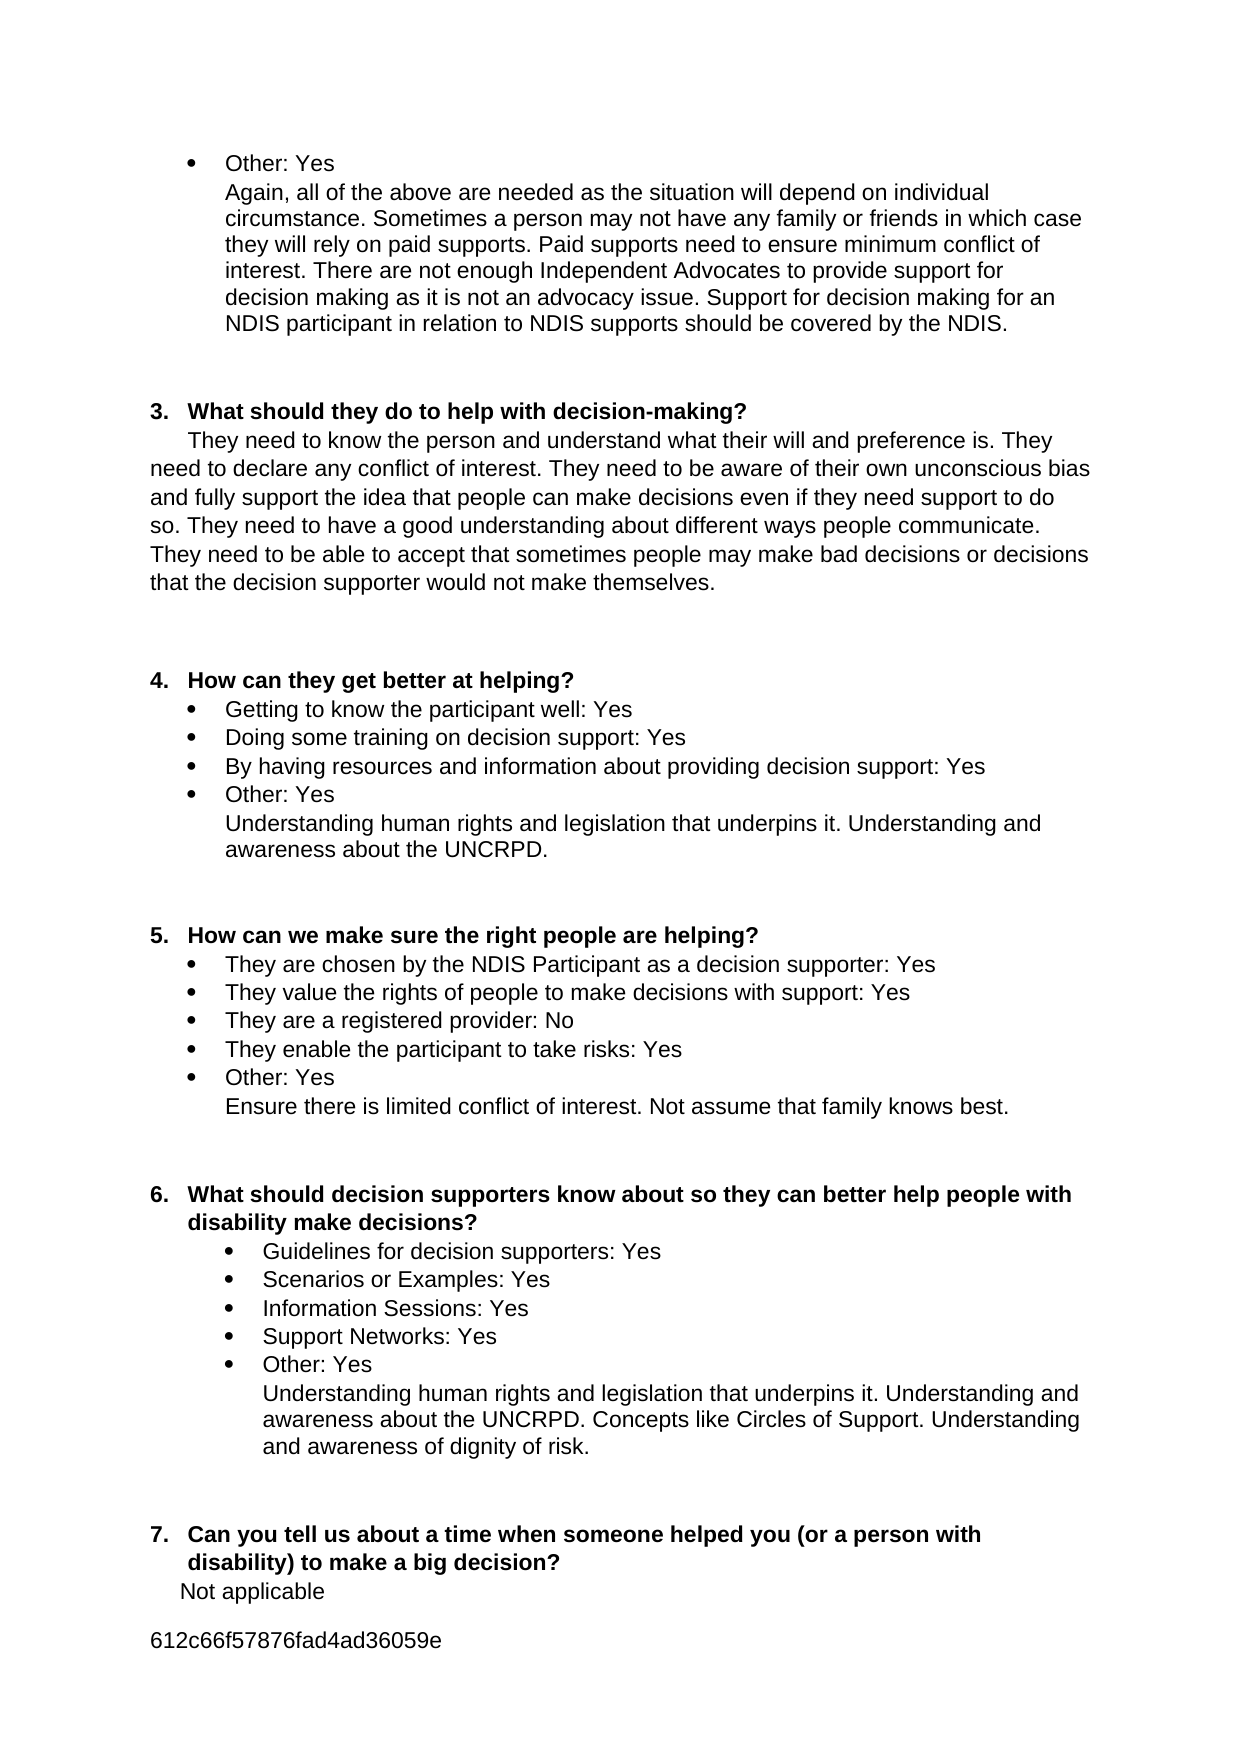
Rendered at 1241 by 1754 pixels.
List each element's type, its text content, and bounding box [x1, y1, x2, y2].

text Again, all of the above are needed as the situation will depend on individual circumstance. Sometimes a person may not have any family or friends in which case they will rely on paid supports. Paid supports need to ensure minimum conflict of interest. There are not enough Independent Advocates to provide support for decision making as it is not an advocacy issue. Support for decision making for an NDIS participant in relation to NDIS supports should be covered by the NDIS. [225, 178, 1090, 337]
list Information Sessions: Yes [225, 1294, 1090, 1321]
text Ensure there is limited conflict of interest. Not assume that family knows best. [225, 1093, 1090, 1119]
list Other: Yes [187, 1064, 1090, 1091]
text Understanding human rights and legislation that underpins it. Understanding and awareness about the UNCRPD. [225, 810, 1090, 862]
text They need to know the person and understand what their will and preference is. They need to declare any conflict of interest. They need to be aware of their own unconscious bias and fully support the idea that people can make decisions even if they need support to do so. They need to have a good understanding about different ways people communicate. They need to be able to accept that sometimes people may make bad decisions or decisions that the decision supporter would not make themselves. [150, 427, 1090, 595]
list Can you tell us about a time when someone helped you (or a person with disability) to make a big decision? [150, 1521, 1090, 1576]
list They are a registered provider: No [187, 1007, 1090, 1034]
list Support Networks: Yes [225, 1323, 1090, 1349]
list Getting to know the participant well: Yes [187, 696, 1090, 722]
list By having resources and information about providing decision support: Yes [187, 753, 1090, 779]
list What should they do to help with decision-making? [150, 398, 1090, 425]
text Understanding human rights and legislation that underpins it. Understanding and awareness about the UNCRPD. Concepts like Circles of Support. Understanding and awareness of dignity of risk. [262, 1380, 1090, 1459]
list They enable the participant to take risks: Yes [187, 1036, 1090, 1062]
list They are chosen by the NDIS Participant as a decision supporter: Yes [187, 951, 1090, 977]
list Other: Yes [187, 150, 1090, 176]
list They value the rights of people to make decisions with support: Yes [187, 979, 1090, 1005]
list How can they get better at helping? [150, 667, 1090, 694]
list Scenarios or Examples: Yes [225, 1266, 1090, 1292]
list Other: Yes [225, 1351, 1090, 1378]
text Not applicable [179, 1578, 1090, 1604]
list What should decision supporters know about so they can better help people with disability make decisions? [150, 1181, 1090, 1236]
list Other: Yes [187, 781, 1090, 808]
list Doing some training on decision support: Yes [187, 724, 1090, 751]
list How can we make sure the right people are helping? [150, 922, 1090, 948]
list Guidelines for decision supporters: Yes [225, 1238, 1090, 1264]
